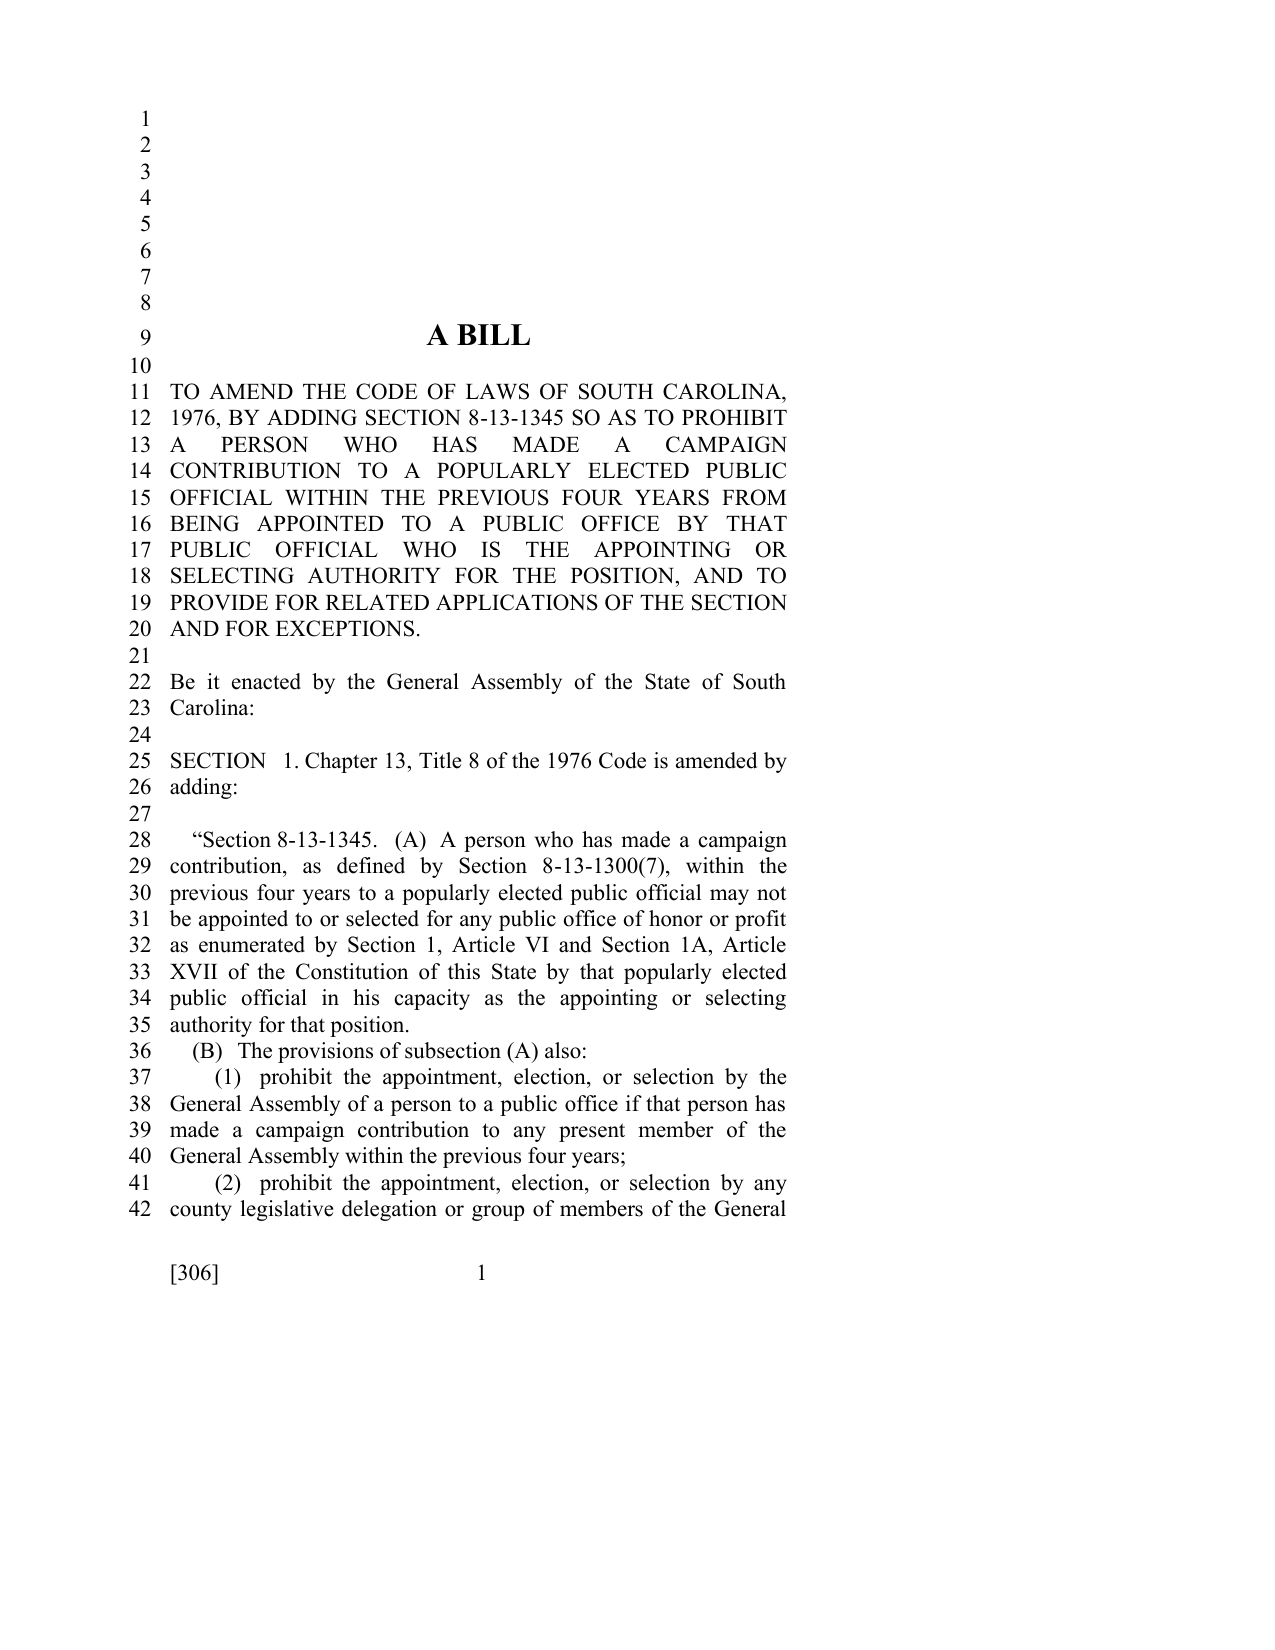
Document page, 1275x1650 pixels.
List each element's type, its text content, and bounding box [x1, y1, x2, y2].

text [169, 1169, 787, 1221]
text (1) prohibit the appointment, election, or selection by the General Assembly of a person to a public office if that person has made a campaign contribution to any present member of the General Assembly within the previous four years; [169, 1063, 787, 1169]
text Be it enacted by the General Assembly of the State of South Carolina: [169, 668, 787, 721]
text “Section 8-13-1345. (A) A person who has made a campaign contribution, as defined by Section 8-13-1300(7), within the previous four years to a popularly elected public official may not be appointed to or selected for any public office of honor or profit as enumerated by Section 1, Article VI and Section 1A, Article XVII of the Constitution of this State by that popularly elected public official in his capacity as the appointing or selecting authority for that position. [169, 826, 787, 1037]
text SECTION 1. Chapter 13, Title 8 of the 1976 Code is amended by adding: [169, 747, 787, 800]
text (B) The provisions of subsection (A) also: [169, 1037, 787, 1063]
text A BILL [169, 316, 787, 352]
text TO AMEND THE CODE OF LAWS OF SOUTH CAROLINA, 1976, BY ADDING SECTION 8-13-1345 SO AS TO PROHIBIT A PERSON WHO HAS MADE A CAMPAIGN CONTRIBUTION TO A POPULARLY ELECTED PUBLIC OFFICIAL WITHIN THE PREVIOUS FOUR YEARS FROM BEING APPOINTED TO A PUBLIC OFFICE BY THAT PUBLIC OFFICIAL WHO IS THE APPOINTING OR SELECTING AUTHORITY FOR THE POSITION, AND TO PROVIDE FOR RELATED APPLICATIONS OF THE SECTION AND FOR EXCEPTIONS. [169, 378, 787, 642]
